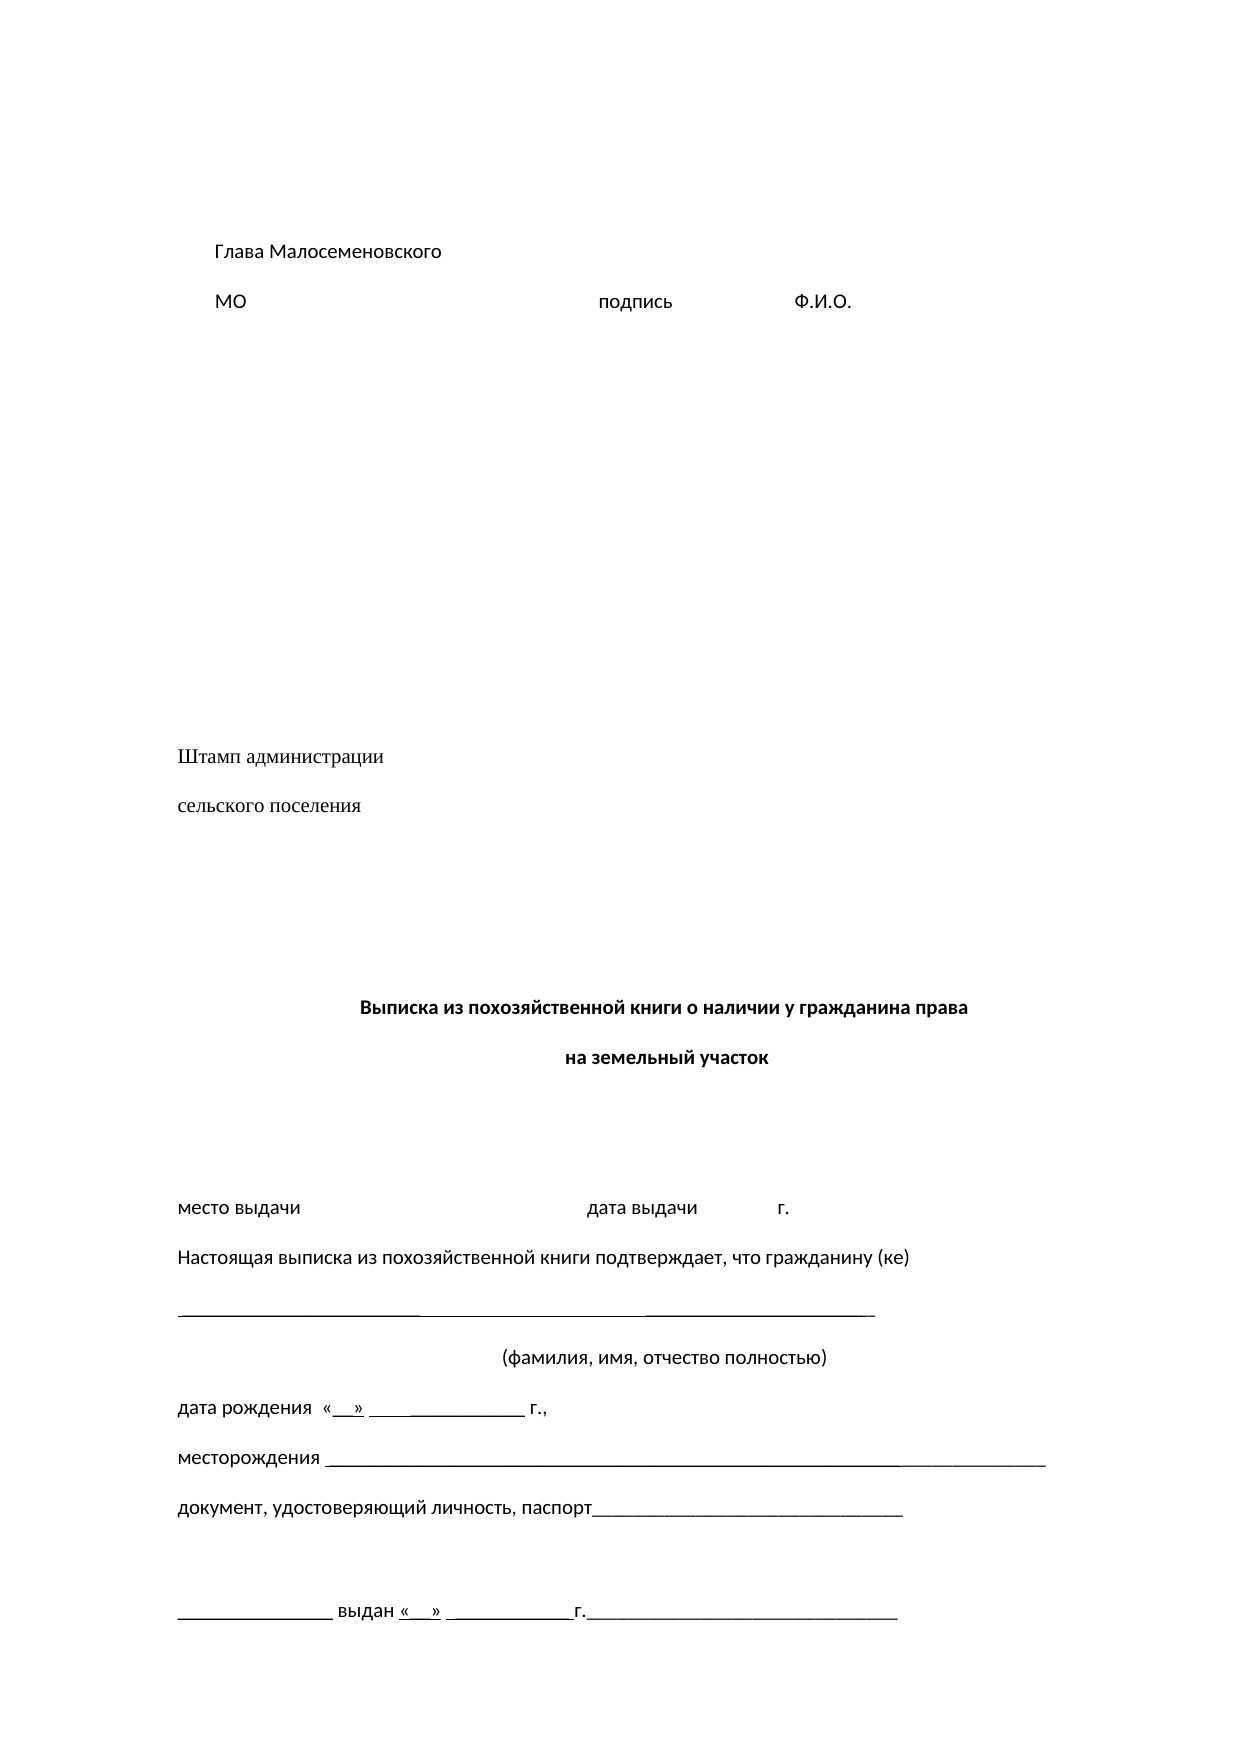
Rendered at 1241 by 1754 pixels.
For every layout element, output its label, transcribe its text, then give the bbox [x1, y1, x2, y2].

text МО подпись Ф.И.О. [177, 289, 1152, 314]
text дата рождения «__» ___________ г., [177, 1394, 1152, 1420]
text месторождения _____________________________________________________________________ [177, 1444, 1152, 1470]
text Штамп администрации [177, 744, 1152, 768]
text сельского поселения [177, 793, 1152, 817]
text Настоящая выписка из похозяйственной книги подтверждает, что гражданину (ке) [177, 1244, 1152, 1270]
text _______________________ ______________________ [177, 1294, 1152, 1320]
text место выдачи дата выдачи г. [177, 1194, 1152, 1220]
text _______________ выдан «__» ___________ г.______________________________ [177, 1597, 1152, 1623]
text Глава Малосеменовского [177, 239, 1152, 264]
text (фамилия, имя, отчество полностью) [177, 1344, 1152, 1370]
text Выписка из похозяйственной книги о наличии у гражданина права [177, 994, 1152, 1020]
text на земельный участок [177, 1044, 1152, 1070]
text документ, удостоверяющий личность, паспорт______________________________ [177, 1494, 1152, 1520]
